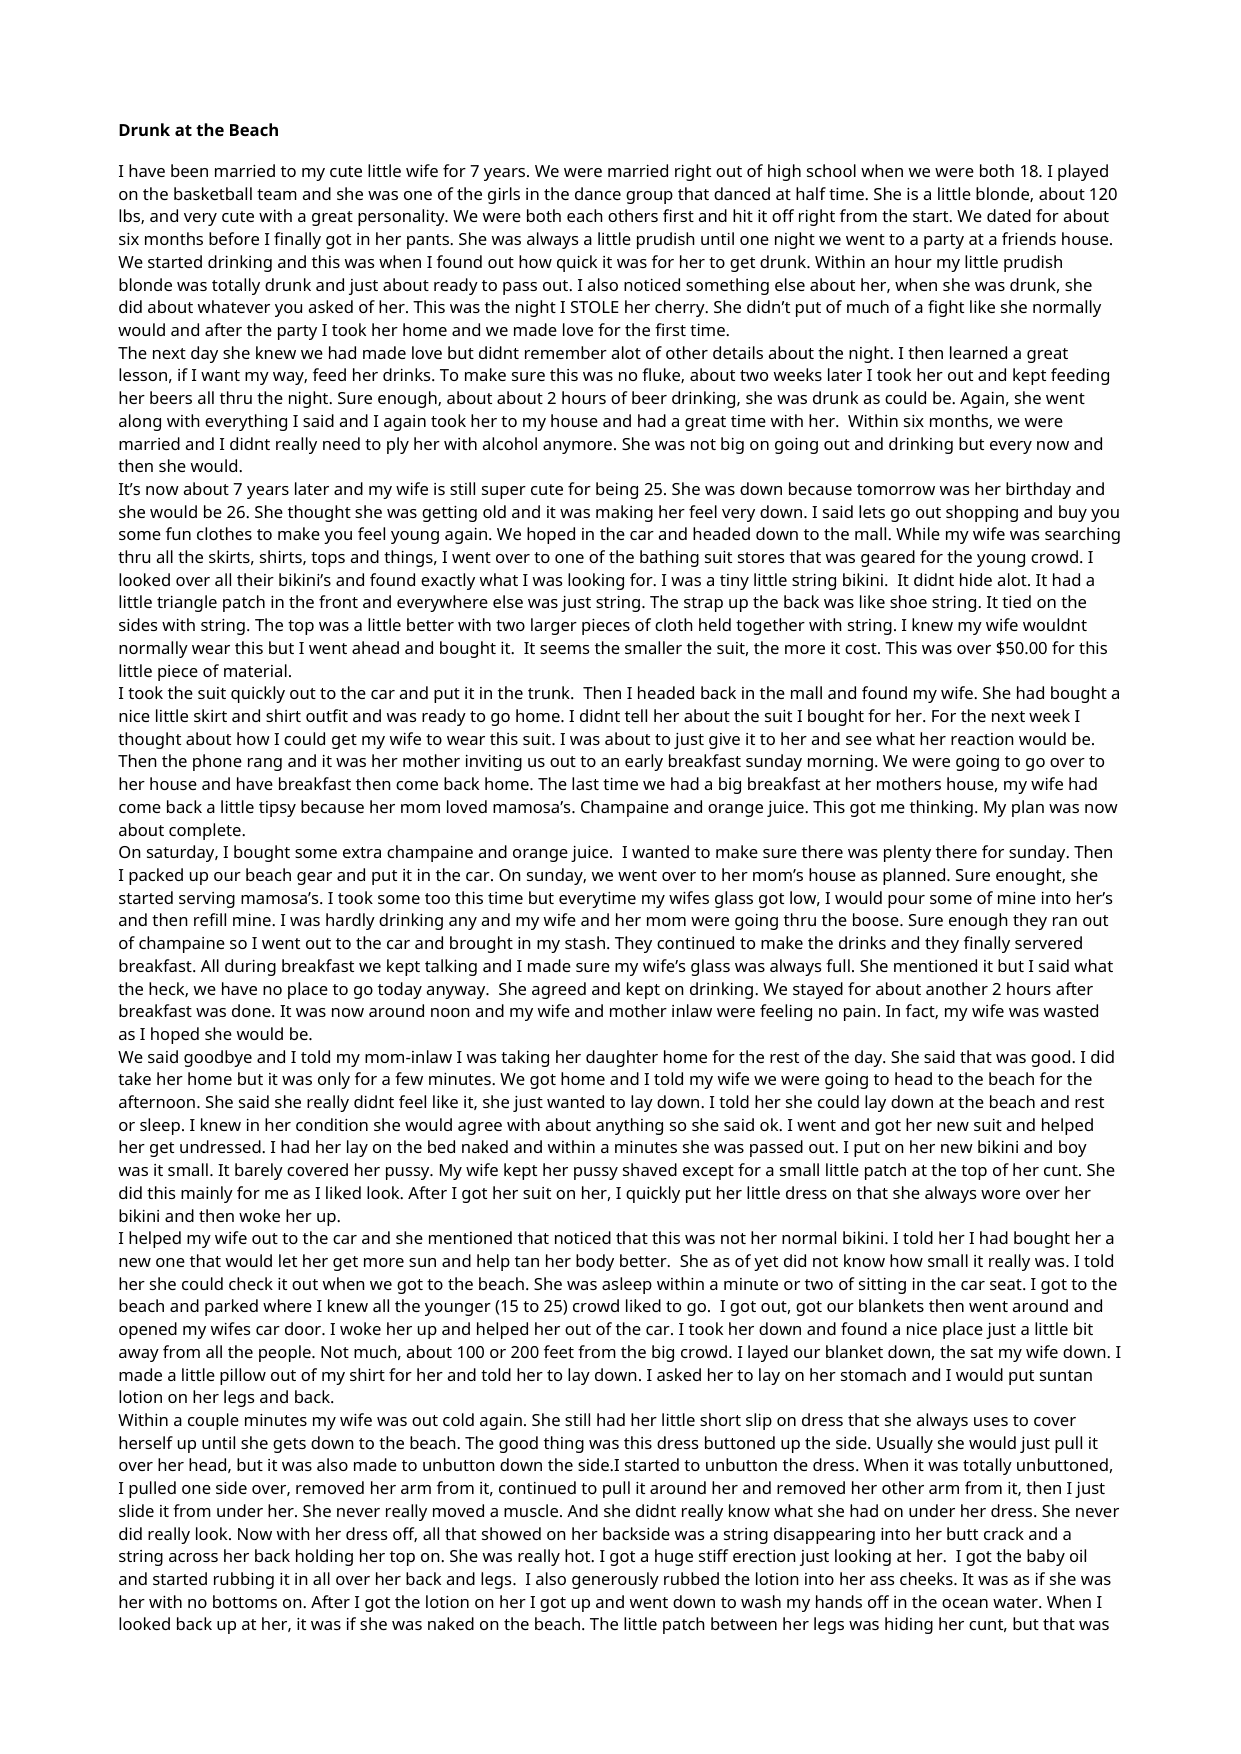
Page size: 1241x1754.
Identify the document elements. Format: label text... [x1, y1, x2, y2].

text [118, 1409, 1122, 1636]
text I have been married to my cute little wife for 7 years. We were married right out of high school when we were both 18. I played on the basketball team and she was one of the girls in the dance group that danced at half time. She is a little blonde, about 120 lbs, and very cute with a great personality. We were both each others first and hit it off right from the start. We dated for about six months before I finally got in her pants. She was always a little prudish until one night we went to a party at a friends house. We started drinking and this was when I found out how quick it was for her to get drunk. Within an hour my little prudish blonde was totally drunk and just about ready to pass out. I also noticed something else about her, when she was drunk, she did about whatever you asked of her. This was the night I STOLE her cherry. She didn’t put of much of a fight like she normally would and after the party I took her home and we made love for the first time. [118, 160, 1122, 341]
text I helped my wife out to the car and she mentioned that noticed that this was not her normal bikini. I told her I had bought her a new one that would let her get more sun and help tan her body better. She as of yet did not know how small it really was. I told her she could check it out when we got to the beach. She was asleep within a minute or two of sitting in the car seat. I got to the beach and parked where I knew all the younger (15 to 25) crowd liked to go. I got out, got our blankets then went around and opened my wifes car door. I woke her up and helped her out of the car. I took her down and found a nice place just a little bit away from all the people. Not much, about 100 or 200 feet from the big crowd. I layed our blanket down, the sat my wife down. I made a little pillow out of my shirt for her and told her to lay down. I asked her to lay on her stomach and I would put suntan lotion on her legs and back. [118, 1227, 1122, 1409]
text The next day she knew we had made love but didnt remember alot of other details about the night. I then learned a great lesson, if I want my way, feed her drinks. To make sure this was no fluke, about two weeks later I took her out and kept feeding her beers all thru the night. Sure enough, about about 2 hours of beer drinking, she was drunk as could be. Again, she went along with everything I said and I again took her to my house and had a great time with her. Within six months, we were married and I didnt really need to ply her with alcohol anymore. She was not big on going out and drinking but every now and then she would. [118, 341, 1122, 478]
text I took the suit quickly out to the car and put it in the trunk. Then I headed back in the mall and found my wife. She had bought a nice little skirt and shirt outfit and was ready to go home. I didnt tell her about the suit I bought for her. For the next week I thought about how I could get my wife to wear this suit. I was about to just give it to her and see what her reaction would be. Then the phone rang and it was her mother inviting us out to an early breakfast sunday morning. We were going to go over to her house and have breakfast then come back home. The last time we had a big breakfast at her mothers house, my wife had come back a little tipsy because her mom loved mamosa’s. Champaine and orange juice. This got me thinking. My plan was now about complete. [118, 682, 1122, 841]
text We said goodbye and I told my mom-inlaw I was taking her daughter home for the rest of the day. She said that was good. I did take her home but it was only for a few minutes. We got home and I told my wife we were going to head to the beach for the afternoon. She said she really didnt feel like it, she just wanted to lay down. I told her she could lay down at the beach and rest or sleep. I knew in her condition she would agree with about anything so she said ok. I went and got her new suit and helped her get undressed. I had her lay on the bed naked and within a minutes she was passed out. I put on her new bikini and boy was it small. It barely covered her pussy. My wife kept her pussy shaved except for a small little patch at the top of her cunt. She did this mainly for me as I liked look. After I got her suit on her, I quickly put her little dress on that she always wore over her bikini and then woke her up. [118, 1045, 1122, 1227]
text On saturday, I bought some extra champaine and orange juice. I wanted to make sure there was plenty there for sunday. Then I packed up our beach gear and put it in the car. On sunday, we went over to her mom’s house as planned. Sure enought, she started serving mamosa’s. I took some too this time but everytime my wifes glass got low, I would pour some of mine into her’s and then refill mine. I was hardly drinking any and my wife and her mom were going thru the boose. Sure enough they ran out of champaine so I went out to the car and brought in my stash. They continued to make the drinks and they finally servered breakfast. All during breakfast we kept talking and I made sure my wife’s glass was always full. She mentioned it but I said what the heck, we have no place to go today anyway. She agreed and kept on drinking. We stayed for about another 2 hours after breakfast was done. It was now around noon and my wife and mother inlaw were feeling no pain. In fact, my wife was wasted as I hoped she would be. [118, 841, 1122, 1045]
text It’s now about 7 years later and my wife is still super cute for being 25. She was down because tomorrow was her birthday and she would be 26. She thought she was getting old and it was making her feel very down. I said lets go out shopping and buy you some fun clothes to make you feel young again. We hoped in the car and headed down to the mall. While my wife was searching thru all the skirts, shirts, tops and things, I went over to one of the bathing suit stores that was geared for the young crowd. I looked over all their bikini’s and found exactly what I was looking for. I was a tiny little string bikini. It didnt hide alot. It had a little triangle patch in the front and everywhere else was just string. The strap up the back was like shoe string. It tied on the sides with string. The top was a little better with two larger pieces of cloth held together with string. I knew my wife wouldnt normally wear this but I went ahead and bought it. It seems the smaller the suit, the more it cost. This was over $50.00 for this little piece of material. [118, 478, 1122, 682]
text Drunk at the Beach [118, 118, 1122, 141]
